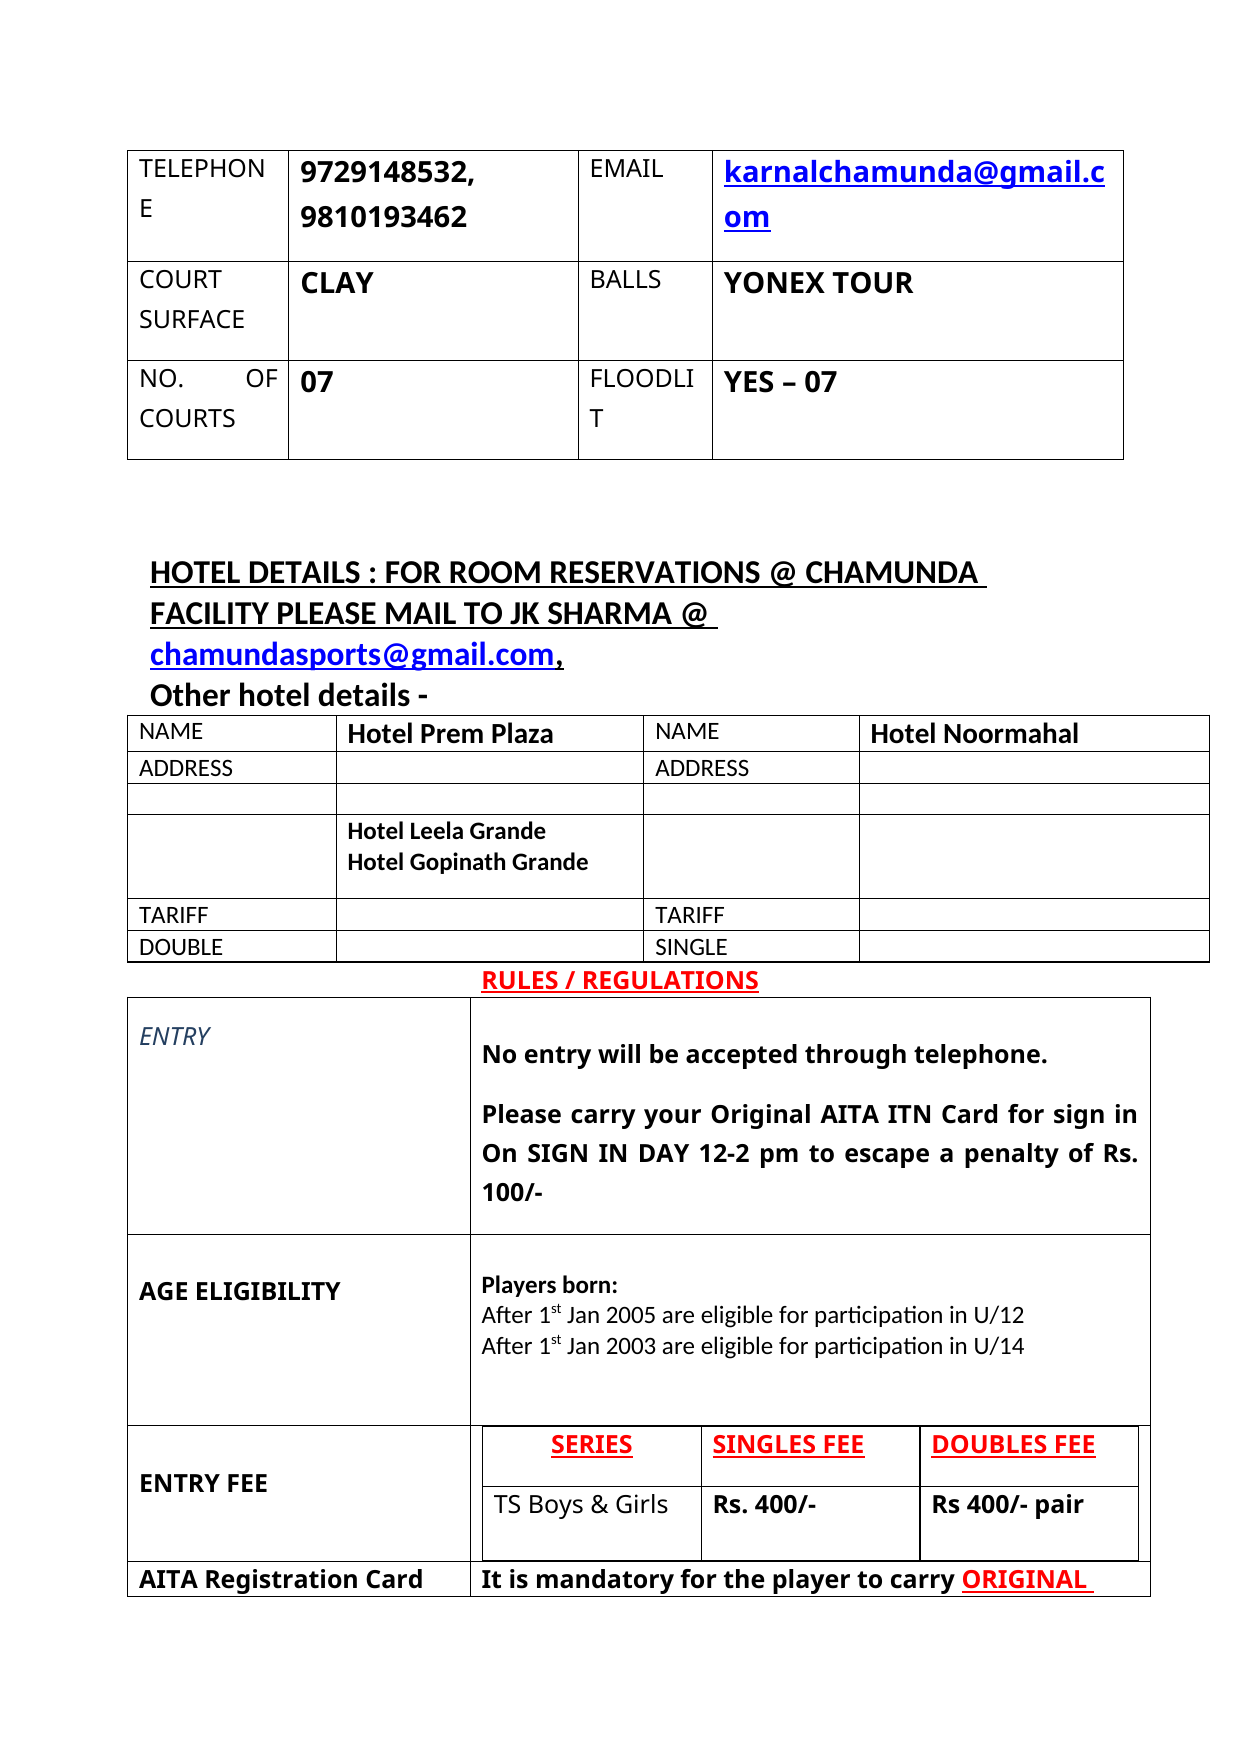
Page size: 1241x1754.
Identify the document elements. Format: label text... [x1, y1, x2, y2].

table_cell Hotel Leela Grande Hotel Gopinath Grande [337, 815, 643, 898]
table_cell FLOODLIT [579, 361, 712, 459]
table_cell [860, 815, 1209, 898]
table_header Hotel Prem Plaza [337, 716, 643, 751]
table_cell [860, 752, 1209, 783]
table_cell EMAIL [579, 151, 712, 261]
table_cell [471, 1426, 482, 1561]
table_cell BALLS [579, 262, 712, 360]
table_cell [128, 784, 336, 814]
table_cell DOUBLE [128, 931, 336, 961]
text Other hotel details - [150, 674, 1090, 714]
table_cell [128, 1562, 470, 1596]
table_cell karnalchamunda@gmail.com [713, 151, 1123, 261]
table_cell [860, 784, 1209, 814]
table_cell NO. OF COURTS [128, 361, 288, 459]
table_cell YES – 07 [713, 361, 1123, 459]
table_cell [337, 899, 643, 930]
table_cell TELEPHONE [128, 151, 288, 261]
table_header ENTRY [128, 998, 470, 1234]
table_cell [860, 899, 1209, 930]
table_cell ENTRY FEE [128, 1426, 470, 1561]
subtitle RULES / REGULATIONS [150, 963, 1090, 997]
table_cell [644, 815, 859, 898]
table_cell Players born: After 1st Jan 2005 are eligible for participation in U/12 After 1st Jan 2003 are eligible for participation in U/14 [471, 1235, 1150, 1425]
table_cell ADDRESS [128, 752, 336, 783]
table_cell SINGLE [644, 931, 859, 961]
table_cell TARIFF [128, 899, 336, 930]
table_cell [921, 1427, 1138, 1486]
table_cell [860, 931, 1209, 961]
table_cell [921, 1487, 1138, 1560]
table_cell TARIFF [644, 899, 859, 930]
table_cell [702, 1427, 919, 1486]
table_header NAME [644, 716, 859, 751]
table_cell [337, 931, 643, 961]
table_cell CLAY [289, 262, 578, 360]
table_header Hotel Noormahal [860, 716, 1209, 751]
table_cell [1139, 1426, 1150, 1561]
table_cell COURT SURFACE [128, 262, 288, 360]
table_cell [483, 1487, 701, 1560]
table_cell YONEX TOUR [713, 262, 1123, 360]
table_cell 9729148532, 9810193462 [289, 151, 578, 261]
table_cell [471, 1562, 1150, 1596]
table_cell [337, 752, 643, 783]
table_cell [702, 1487, 919, 1560]
text HOTEL DETAILS : FOR ROOM RESERVATIONS @ CHAMUNDA FACILITY PLEASE MAIL TO JK SHARMA @ chamundasports@gmail.com, [150, 552, 1090, 674]
table_cell AGE ELIGIBILITY [128, 1235, 470, 1425]
table_cell [483, 1427, 701, 1486]
table_cell [337, 784, 643, 814]
table_cell [644, 784, 859, 814]
table_cell ADDRESS [644, 752, 859, 783]
table_header NAME [128, 716, 336, 751]
table_cell 07 [289, 361, 578, 459]
table_header No entry will be accepted through telephone. Please carry your Original AITA ITN Card for sign in On SIGN IN DAY 12-2 pm to escape a penalty of Rs. 100/- [471, 998, 1150, 1234]
table_cell [128, 815, 336, 898]
